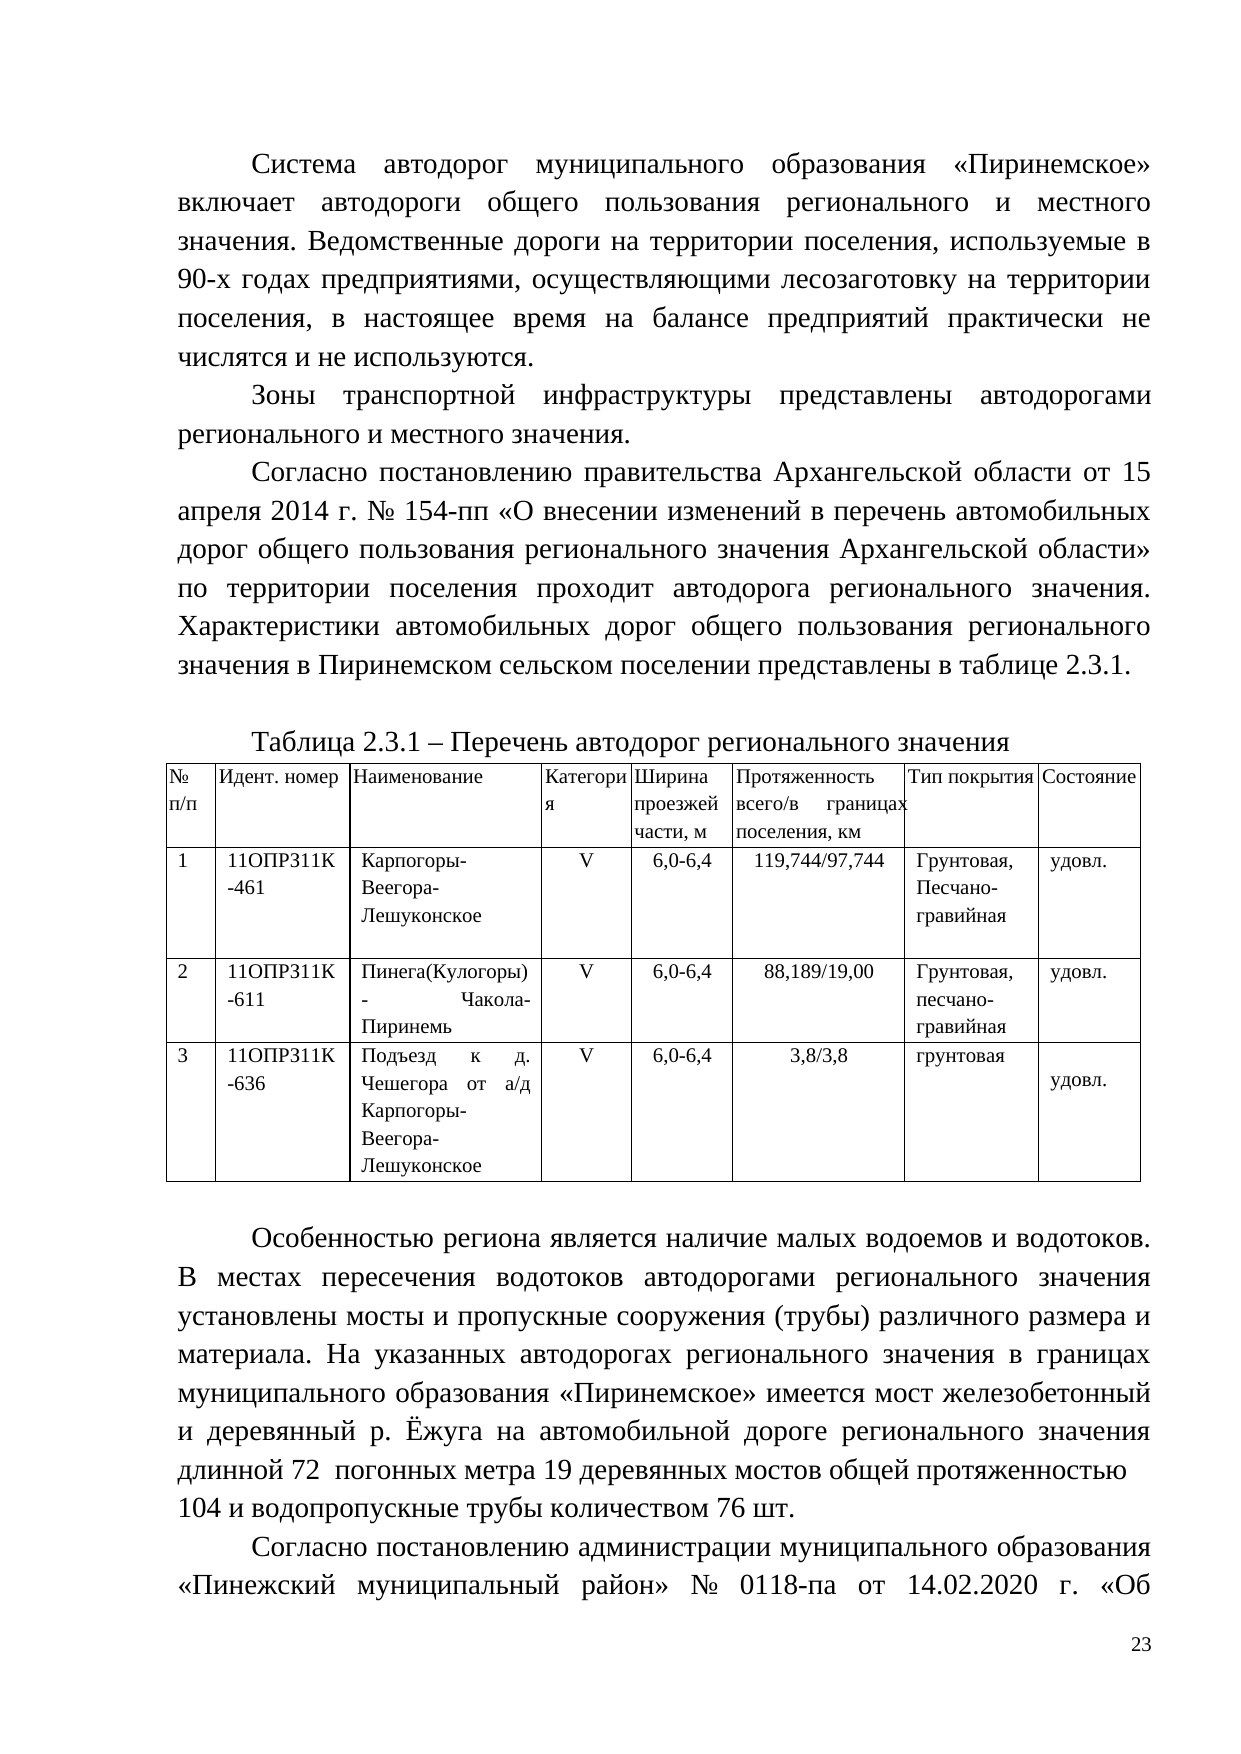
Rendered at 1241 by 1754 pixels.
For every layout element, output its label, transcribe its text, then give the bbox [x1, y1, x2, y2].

table_header Ширина проезжей части, м [632, 764, 732, 847]
table_cell 3,8/3,8 [733, 1043, 904, 1181]
table_cell удовл. [1039, 959, 1140, 1042]
table_cell Пинега(Кулогоры)- Чакола-Пиринемь [351, 959, 541, 1042]
table_cell Карпогоры- Веегора-Лешуконское [351, 848, 541, 958]
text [177, 1529, 1152, 1601]
table_cell 11ОПРЗ11К-611 [216, 959, 349, 1042]
text Зоны транспортной инфраструктуры представлены автодорогами регионального и местного значения. [177, 377, 1152, 449]
text Таблица 2.3.1 – Перечень автодорог регионального значения [177, 724, 1152, 758]
text 104 и водопропускные трубы количеством 76 шт. [177, 1490, 1152, 1524]
table_header № п/п [167, 764, 215, 847]
table_cell Грунтовая, песчано-гравийная [905, 959, 1038, 1042]
table_header Протяженность всего/в границах поселения, км [733, 764, 904, 847]
table_cell V [542, 959, 631, 1042]
table_cell 11ОПРЗ11К-636 [216, 1043, 349, 1181]
table_cell 1 [167, 848, 215, 958]
table_cell 6,0-6,4 [632, 959, 732, 1042]
table_cell 6,0-6,4 [632, 1043, 732, 1181]
table_cell удовл. [1039, 848, 1140, 958]
table_cell 3 [167, 1043, 215, 1181]
table_cell 6,0-6,4 [632, 848, 732, 958]
table_header Категория [542, 764, 631, 847]
table_cell Подъезд к д. Чешегора от а/д Карпогоры-Веегора-Лешуконское [351, 1043, 541, 1181]
table_header Идент. номер [216, 764, 349, 847]
table_cell V [542, 848, 631, 958]
text Согласно постановлению правительства Архангельской области от 15 апреля 2014 г. № 154-пп «О внесении изменений в перечень автомобильных дорог общего пользования регионального значения Архангельской области» по территории поселения проходит автодорога регионального значения. Характеристики автомобильных дорог общего пользования регионального значения в Пиринемском сельском поселении представлены в таблице 2.3.1. [177, 454, 1152, 681]
table_cell 88,189/19,00 [733, 959, 904, 1042]
table_cell V [542, 1043, 631, 1181]
table_header Состояние [1039, 764, 1140, 847]
table_cell 11ОПРЗ11К-461 [216, 848, 349, 958]
table_header Тип покрытия [905, 764, 1038, 847]
table_cell Грунтовая, Песчано-гравийная [905, 848, 1038, 958]
text Особенностью региона является наличие малых водоемов и водотоков. В местах пересечения водотоков автодорогами регионального значения установлены мосты и пропускные сооружения (трубы) различного размера и материала. На указанных автодорогах регионального значения в границах муниципального образования «Пиринемское» имеется мост железобетонный и деревянный р. Ёжуга на автомобильной дороге регионального значения длинной 72 погонных метра 19 деревянных мостов общей протяженностью [177, 1221, 1152, 1485]
table_cell грунтовая [905, 1043, 1038, 1181]
table_header Наименование [351, 764, 541, 847]
text Система автодорог муниципального образования «Пиринемское» включает автодороги общего пользования регионального и местного значения. Ведомственные дороги на территории поселения, используемые в 90-х годах предприятиями, осуществляющими лесозаготовку на территории поселения, в настоящее время на балансе предприятий практически не числятся и не используются. [177, 146, 1152, 372]
table_cell 2 [167, 959, 215, 1042]
table_cell 119,744/97,744 [733, 848, 904, 958]
table_cell удовл. [1039, 1043, 1140, 1181]
